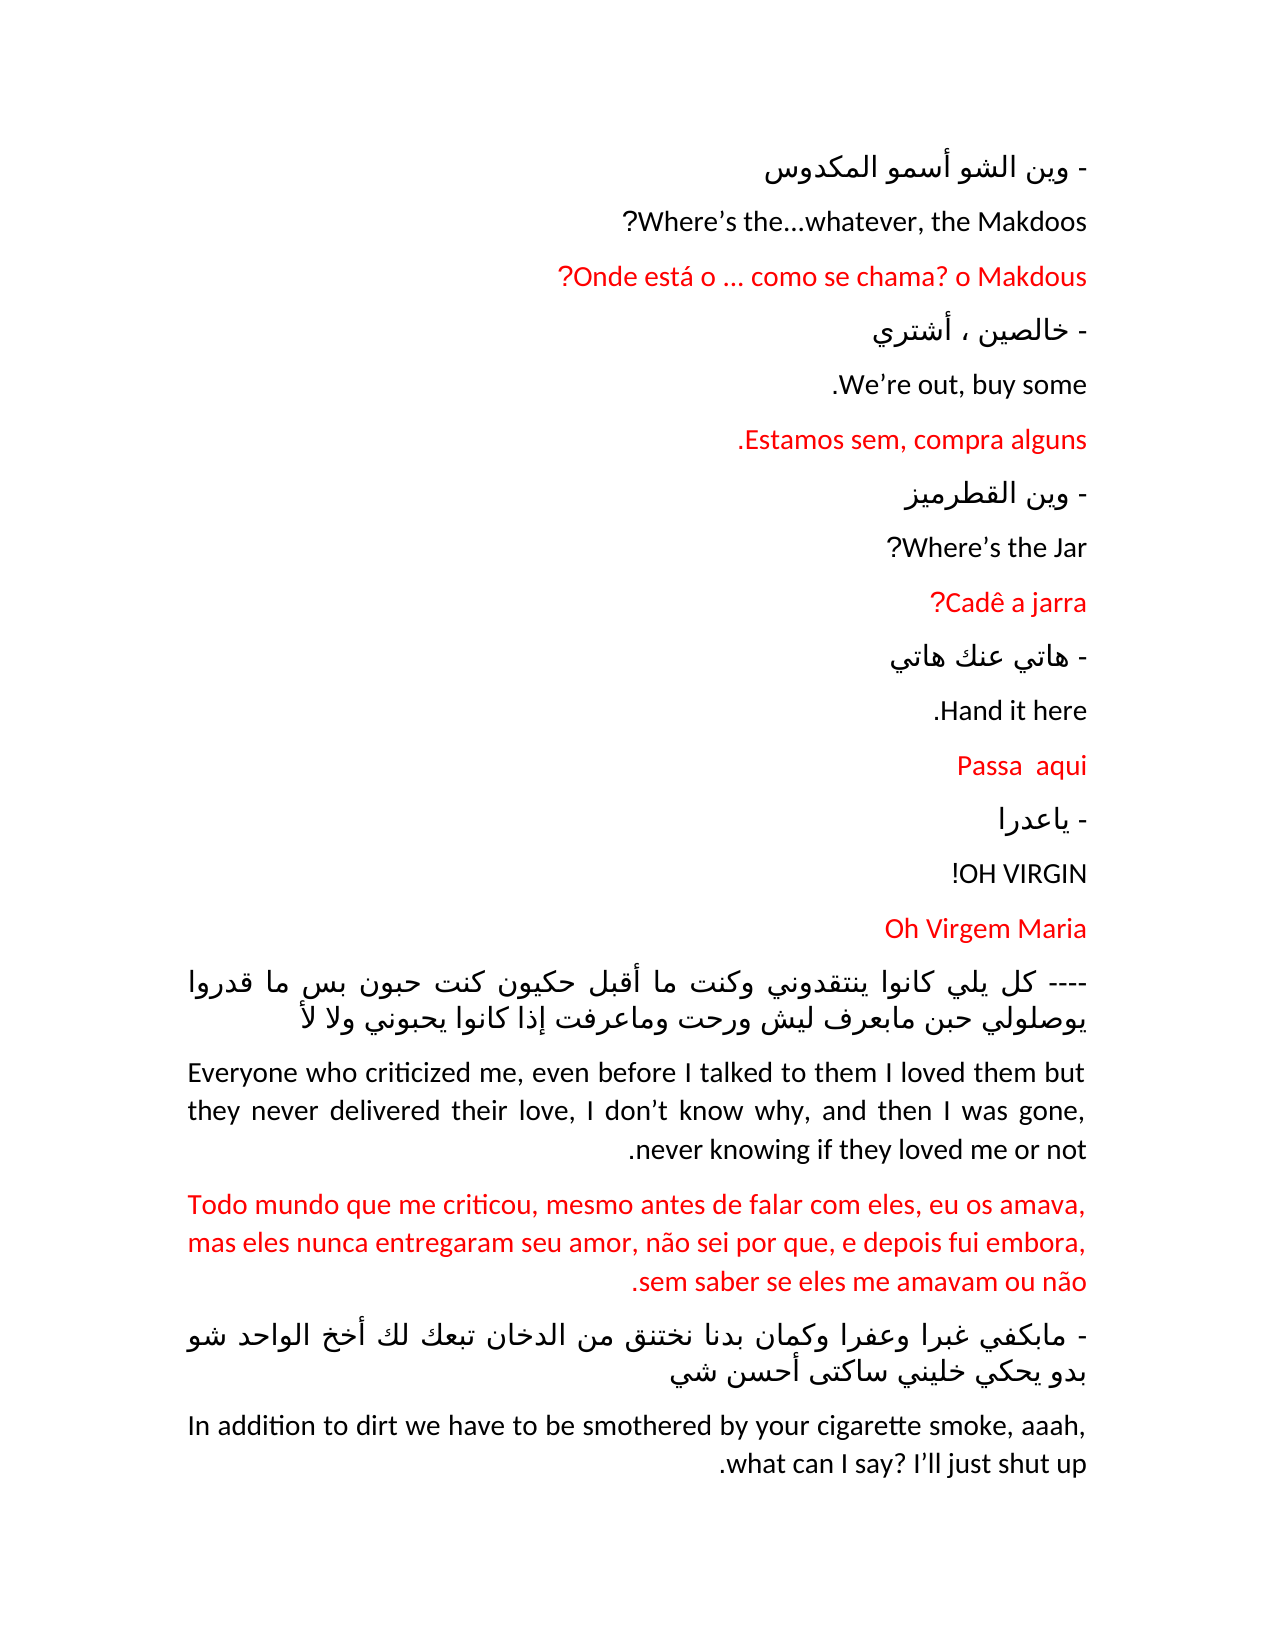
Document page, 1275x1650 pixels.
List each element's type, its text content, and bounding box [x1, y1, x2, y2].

text Hand it here. [187, 692, 1087, 727]
text - وين القطرميز [187, 476, 1087, 509]
text - هاتي عنك هاتي [187, 639, 1087, 673]
text - مابكفي غبرا وعفرا وكمان بدنا نختنق من الدخان تبعك لك أخخ الواحد شو بدو يحكي خليني ساكتى أحسن شي [187, 1318, 1087, 1388]
text OH VIRGIN! [187, 855, 1087, 891]
text Where’s the...whatever, the Makdoos? [187, 203, 1087, 238]
text Todo mundo que me criticou, mesmo antes de falar com eles, eu os amava, mas eles nunca entregaram seu amor, não sei por que, e depois fui embora, sem saber se eles me amavam ou não. [187, 1186, 1087, 1298]
text Everyone who criticized me, even before I talked to them I loved them but they never delivered their love, I don’t know why, and then I was gone, never knowing if they loved me or not. [187, 1054, 1087, 1167]
text Where’s the Jar? [187, 529, 1087, 564]
text Cadê a jarra? [187, 584, 1087, 619]
text - وين الشو أسمو المكدوس [187, 150, 1087, 183]
text - خالصين ، أشتري [187, 313, 1087, 347]
text - ياعدرا [187, 802, 1087, 836]
text Onde está o ... como se chama? o Makdous? [187, 258, 1087, 293]
text We’re out, buy some. [187, 366, 1087, 401]
text In addition to dirt we have to be smothered by your cigarette smoke, aaah, what can I say? I’ll just shut up. [187, 1407, 1087, 1481]
text Estamos sem, compra alguns. [187, 421, 1087, 457]
text Oh Virgem Maria [187, 910, 1087, 946]
text ---- كل يلي كانوا ينتقدوني وكنت ما أقبل حكيون كنت حبون بس ما قدروا يوصلولي حبن مابعرف ليش ورحت وماعرفت إذا كانوا يحبوني ولا لأ [187, 965, 1087, 1035]
text Passa aqui [187, 747, 1087, 783]
